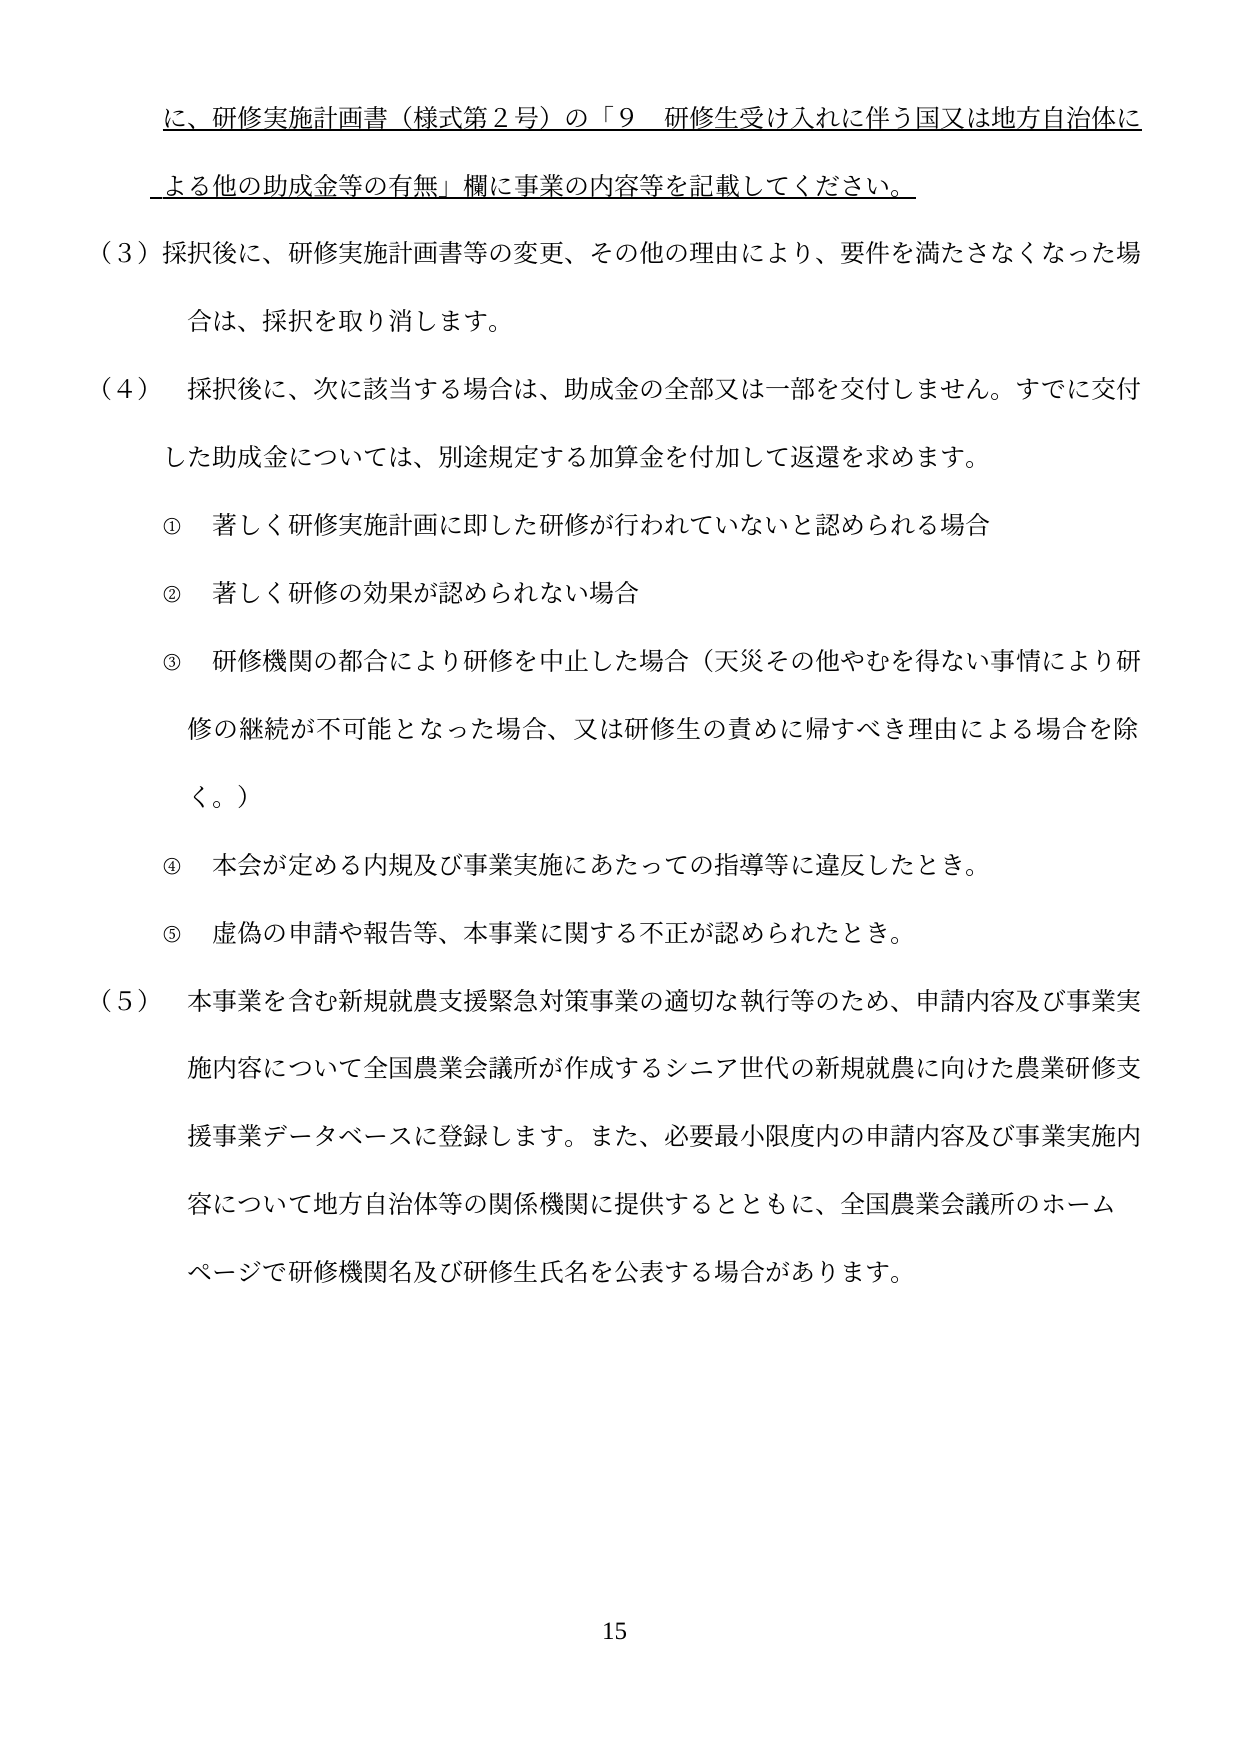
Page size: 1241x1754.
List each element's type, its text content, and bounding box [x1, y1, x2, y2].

text （３）採択後に、研修実施計画書等の変更、その他の理由により、要件を満たさなくなった場 [87, 218, 1141, 286]
text ⑤ 虚偽の申請や報告等、本事業に関する不正が認められたとき。 [87, 897, 1141, 965]
text ④ 本会が定める内規及び事業実施にあたっての指導等に違反したとき。 [87, 829, 1141, 897]
text （５） 本事業を含む新規就農支援緊急対策事業の適切な執行等のため、申請内容及び事業実施内容について全国農業会議所が作成するシニア世代の新規就農に向けた農業研修支援事業データベースに登録します。また、必要最小限度内の申請内容及び事業実施内容について地方自治体等の関係機関に提供するとともに、全国農業会議所のホームページで研修機関名及び研修生氏名を公表する場合があります。 [87, 965, 1141, 1305]
text 合は、採択を取り消します。 [137, 286, 1141, 354]
text ① 著しく研修実施計画に即した研修が行われていないと認められる場合 [87, 490, 1141, 558]
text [87, 82, 1141, 218]
text ③ 研修機関の都合により研修を中止した場合（天災その他やむを得ない事情により研修の継続が不可能となった場合、又は研修生の責めに帰すべき理由による場合を除く。） [137, 626, 1141, 829]
text （４） 採択後に、次に該当する場合は、助成金の全部又は一部を交付しません。すでに交付した助成金については、別途規定する加算金を付加して返還を求めます。 [87, 354, 1141, 490]
text ② 著しく研修の効果が認められない場合 [87, 558, 1141, 626]
